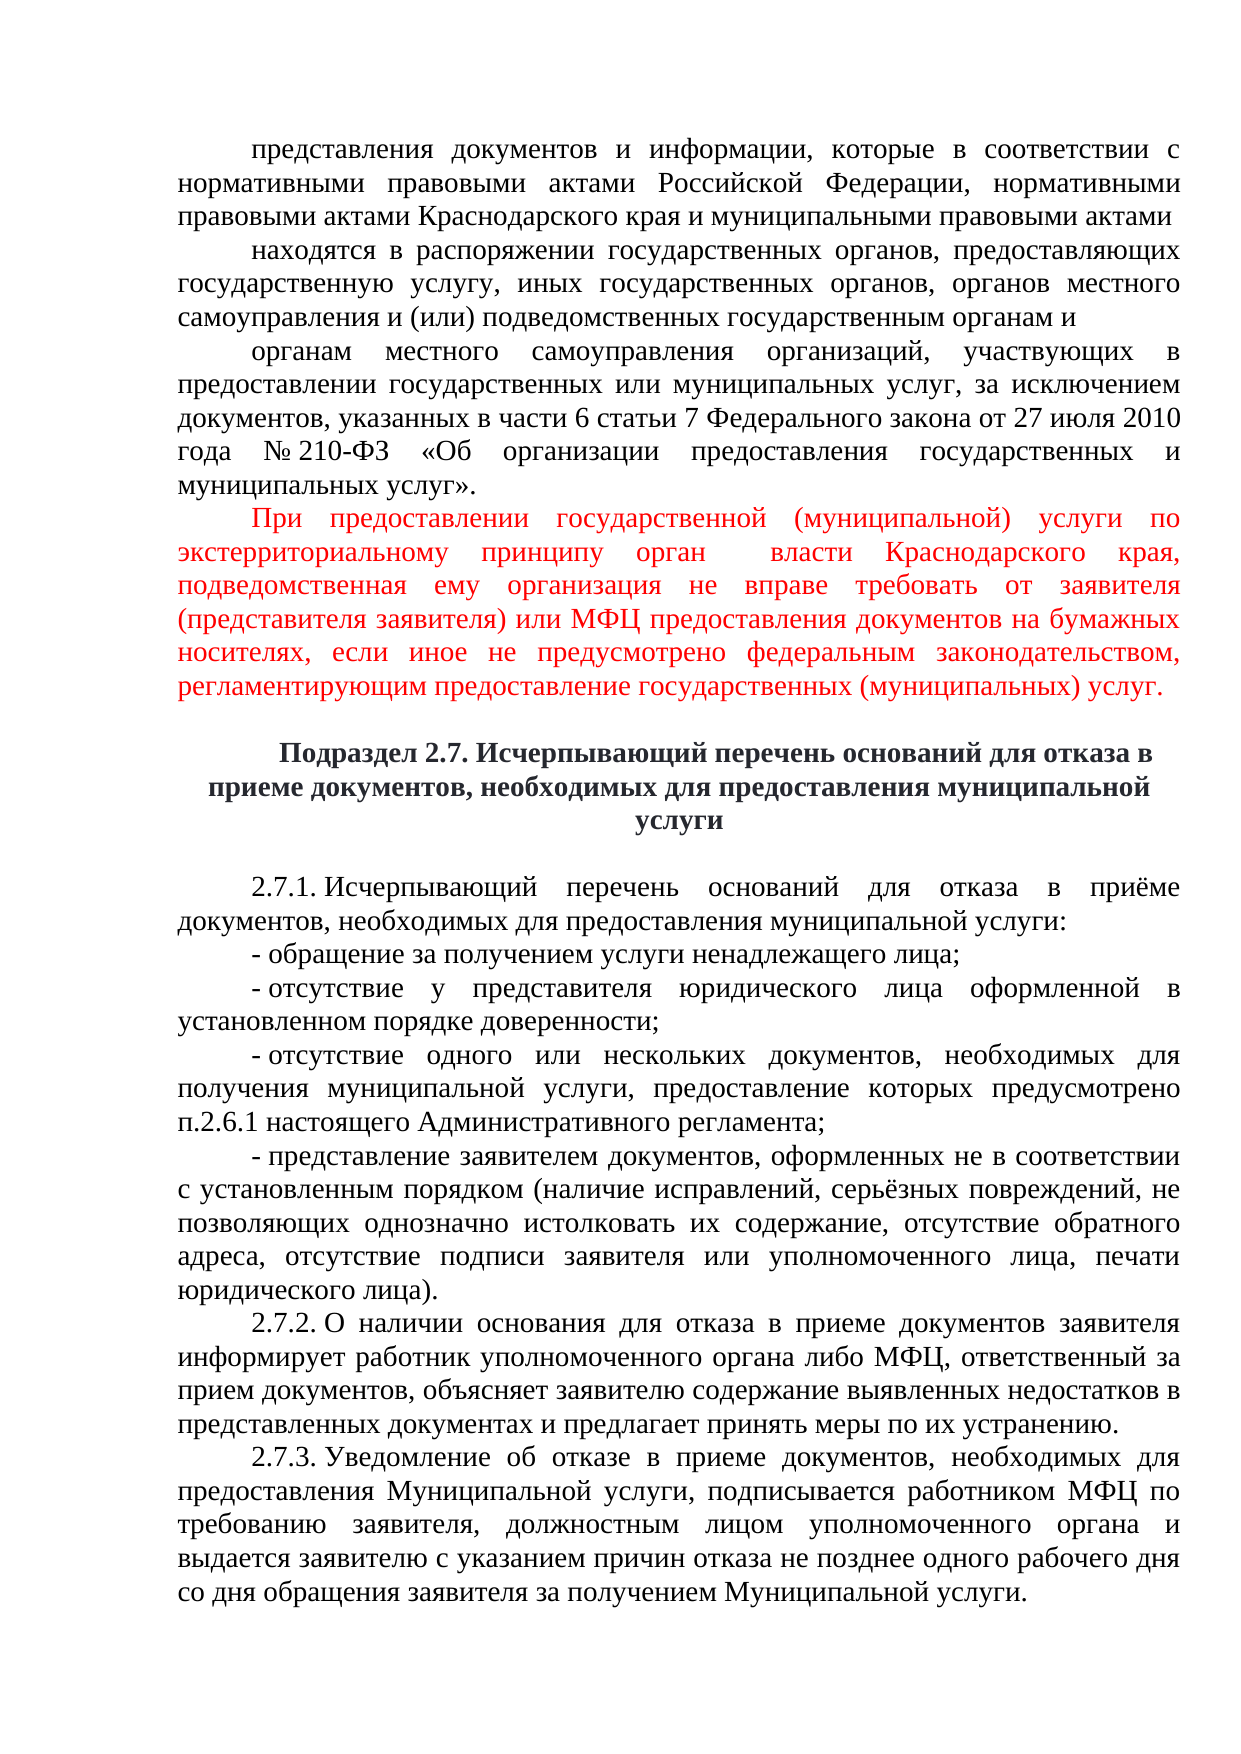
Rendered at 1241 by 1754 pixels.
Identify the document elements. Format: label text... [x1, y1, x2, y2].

text - обращение за получением услуги ненадлежащего лица; [177, 936, 1181, 970]
text органам местного самоуправления организаций, участвующих в предоставлении государственных или муниципальных услуг, за исключением документов, указанных в части 6 статьи 7 Федерального закона от 27 июля 2010 года № 210-ФЗ «Об организации предоставления государственных и муниципальных услуг». [177, 333, 1181, 500]
text - отсутствие одного или нескольких документов, необходимых для получения муниципальной услуги, предоставление которых предусмотрено п.2.6.1 настоящего Административного регламента; [177, 1037, 1181, 1138]
text 2.7.1. Исчерпывающий перечень оснований для отказа в приёме документов, необходимых для предоставления муниципальной услуги: [177, 869, 1181, 936]
text При предоставлении государственной (муниципальной) услуги по экстерриториальному принципу орган власти Краснодарского края, подведомственная ему организация не вправе требовать от заявителя (представителя заявителя) или МФЦ предоставления документов на бумажных носителях, если иное не предусмотрено федеральным законодательством, регламентирующим предоставление государственных (муниципальных) услуг. [177, 500, 1181, 702]
text Подраздел 2.7. Исчерпывающий перечень оснований для отказа в приеме документов, необходимых для предоставления муниципальной услуги [177, 735, 1181, 836]
text 2.7.2. О наличии основания для отказа в приеме документов заявителя информирует работник уполномоченного органа либо МФЦ, ответственный за прием документов, объясняет заявителю содержание выявленных недостатков в представленных документах и предлагает принять меры по их устранению. [177, 1305, 1181, 1439]
text представления документов и информации, которые в соответствии с нормативными правовыми актами Российской Федерации, нормативными правовыми актами Краснодарского края и муниципальными правовыми актами [177, 118, 1181, 232]
text - представление заявителем документов, оформленных не в соответствии с установленным порядком (наличие исправлений, серьёзных повреждений, не позволяющих однозначно истолковать их содержание, отсутствие обратного адреса, отсутствие подписи заявителя или уполномоченного лица, печати юридического лица). [177, 1138, 1181, 1305]
text - отсутствие у представителя юридического лица оформленной в установленном порядке доверенности; [177, 970, 1181, 1037]
text 2.7.3. Уведомление об отказе в приеме документов, необходимых для предоставления Муниципальной услуги, подписывается работником МФЦ по требованию заявителя, должностным лицом уполномоченного органа и выдается заявителю с указанием причин отказа не позднее одного рабочего дня со дня обращения заявителя за получением Муниципальной услуги. [177, 1439, 1181, 1607]
text находятся в распоряжении государственных органов, предоставляющих государственную услугу, иных государственных органов, органов местного самоуправления и (или) подведомственных государственным органам и [177, 232, 1181, 333]
